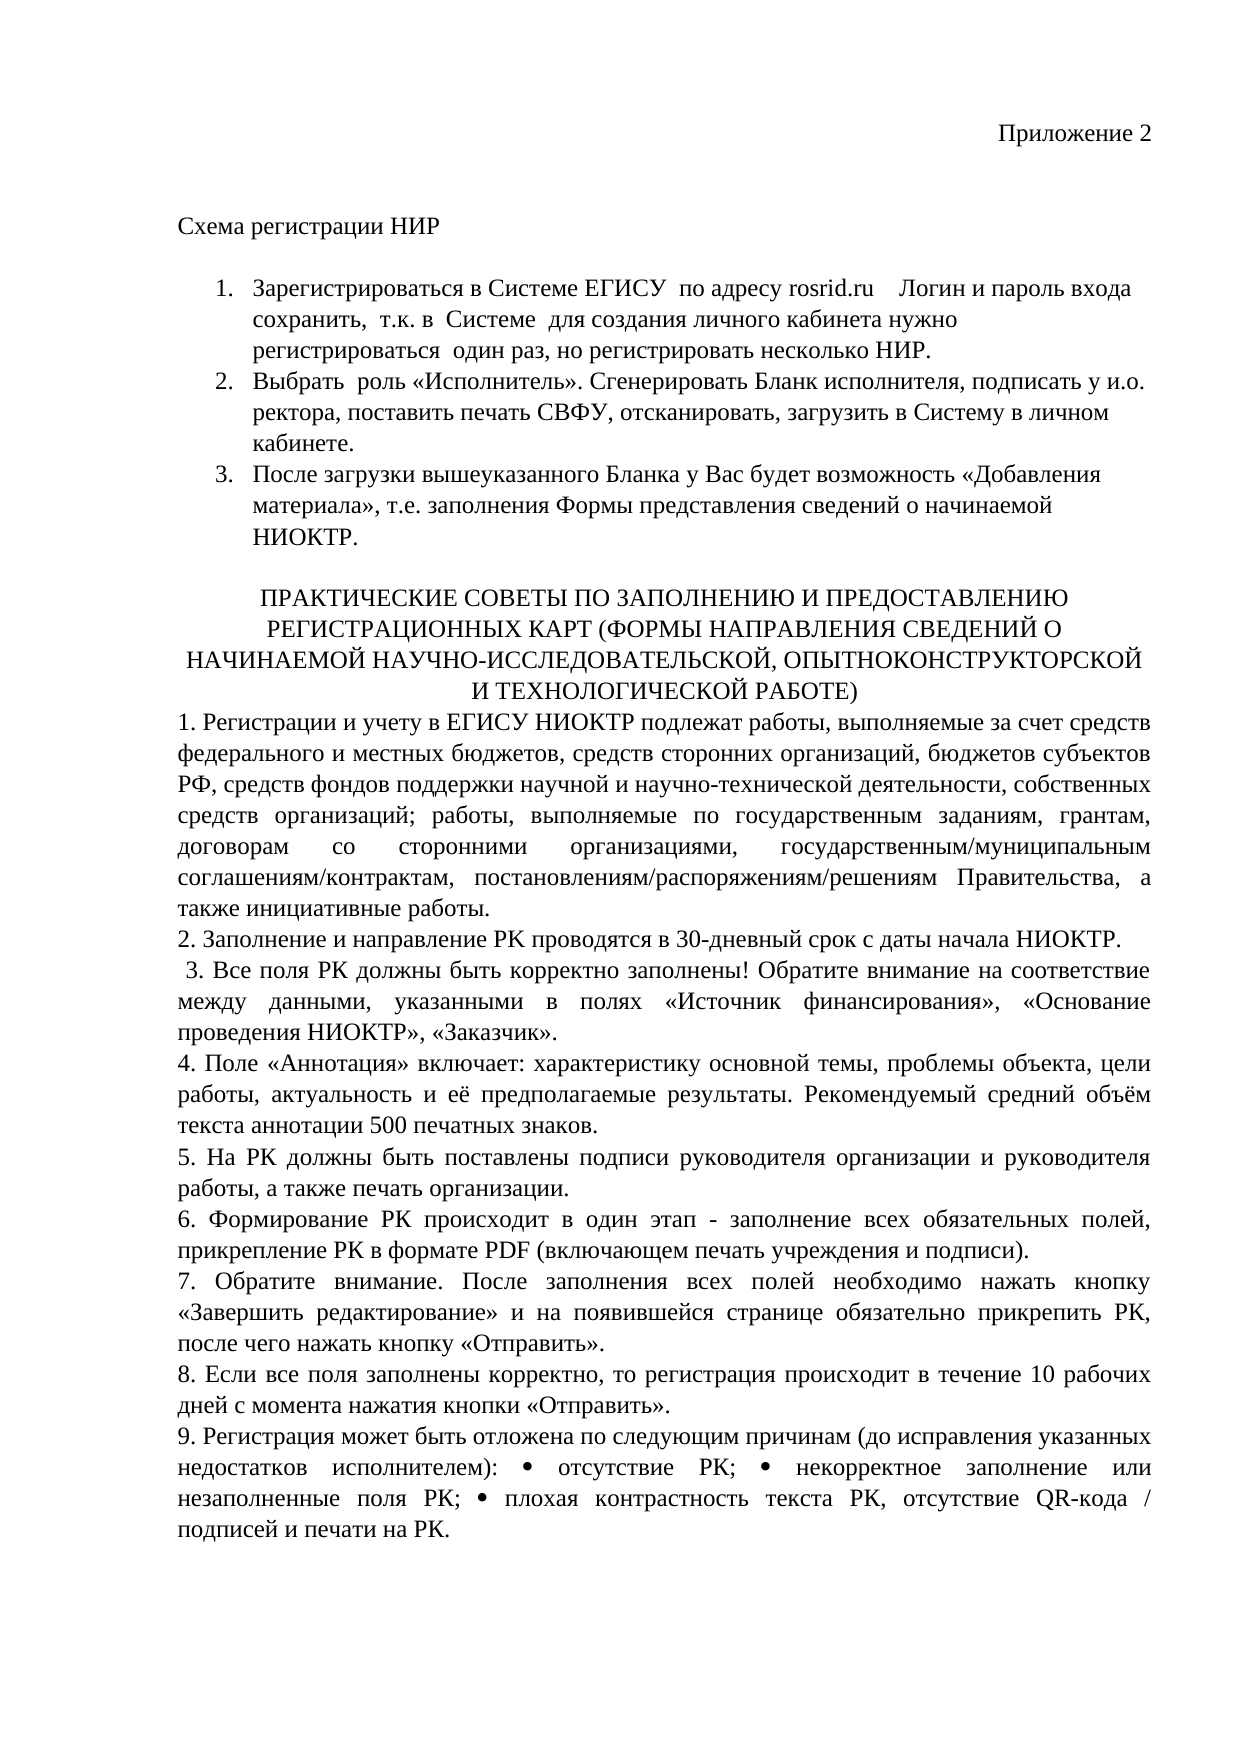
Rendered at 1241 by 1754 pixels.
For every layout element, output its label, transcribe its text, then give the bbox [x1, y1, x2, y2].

text 1. Регистрации и учету в ЕГИСУ НИОКТР подлежат работы, выполняемые за счет средств федерального и местных бюджетов, средств сторонних организаций, бюджетов субъектов РФ, средств фондов поддержки научной и научно-технической деятельности, собственных средств организаций; работы, выполняемые по государственным заданиям, грантам, договорам со сторонними организациями, государственным/муниципальным соглашениям/контрактам, постановлениям/распоряжениям/решениям Правительства, а также инициативные работы. [177, 707, 1152, 922]
text 3. Все поля РК должны быть корректно заполнены! Обратите внимание на соответствие между данными, указанными в полях «Источник финансирования», «Основание проведения НИОКТР», «Заказчик». [177, 955, 1152, 1046]
text 8. Если все поля заполнены корректно, то регистрация происходит в течение 10 рабочих дней с момента нажатия кнопки «Отправить». [177, 1359, 1152, 1419]
text 6. Формирование РК происходит в один этап - заполнение всех обязательных полей, прикрепление РК в формате PDF (включающем печать учреждения и подписи). [177, 1204, 1152, 1263]
text 7. Обратите внимание. После заполнения всех полей необходимо нажать кнопку «Завершить редактирование» и на появившейся странице обязательно прикрепить РК, после чего нажать кнопку «Отправить». [177, 1266, 1152, 1357]
list Выбрать роль «Исполнитель». Сгенерировать Бланк исполнителя, подписать у и.о. ректора, поставить печать СВФУ, отсканировать, загрузить в Систему в личном кабинете. [215, 366, 1152, 457]
text Схема регистрации НИР [177, 211, 1152, 240]
text 4. Поле «Аннотация» включает: характеристику основной темы, проблемы объекта, цели работы, актуальность и её предполагаемые результаты. Рекомендуемый средний объём текста аннотации 500 печатных знаков. [177, 1048, 1152, 1139]
text Приложение 2 [177, 118, 1152, 147]
text 2. Заполнение и направление РK проводятся в 30-дневный срок с даты начала НИОКТР. [177, 924, 1152, 953]
list Зарегистрироваться в Системе ЕГИСУ по адресу rosrid.ru Логин и пароль входа сохранить, т.к. в Системе для создания личного кабинета нужно регистрироваться один раз, но регистрировать несколько НИР. [215, 273, 1152, 364]
list После загрузки вышеуказанного Бланка у Вас будет возможность «Добавления материала», т.е. заполнения Формы представления сведений о начинаемой НИОКТР. [215, 459, 1152, 550]
text 5. На РК должны быть поставлены подписи руководителя организации и руководителя работы, а также печать организации. [177, 1142, 1152, 1201]
text ПРАКТИЧЕСКИЕ СОВЕТЫ ПО ЗАПОЛНЕНИЮ И ПРЕДОСТАВЛЕНИЮ РЕГИСТРАЦИОННЫХ КАРТ (ФОРМЫ НАПРАВЛЕНИЯ СВЕДЕНИЙ О НАЧИНАЕМОЙ НАУЧНО-ИССЛЕДОВАТЕЛЬСКОЙ, ОПЫТНОКОНСТРУКТОРСКОЙ И ТЕХНОЛОГИЧЕСКОЙ РАБОТЕ) [177, 583, 1152, 705]
text 9. Регистрация может быть отложена по следующим причинам (до исправления указанных недостатков исполнителем): отсутствие РК; некорректное заполнение или незаполненные поля РК; плохая контрастность текста РК, отсутствие QR-кода / подписей и печати на РК. [177, 1421, 1152, 1543]
